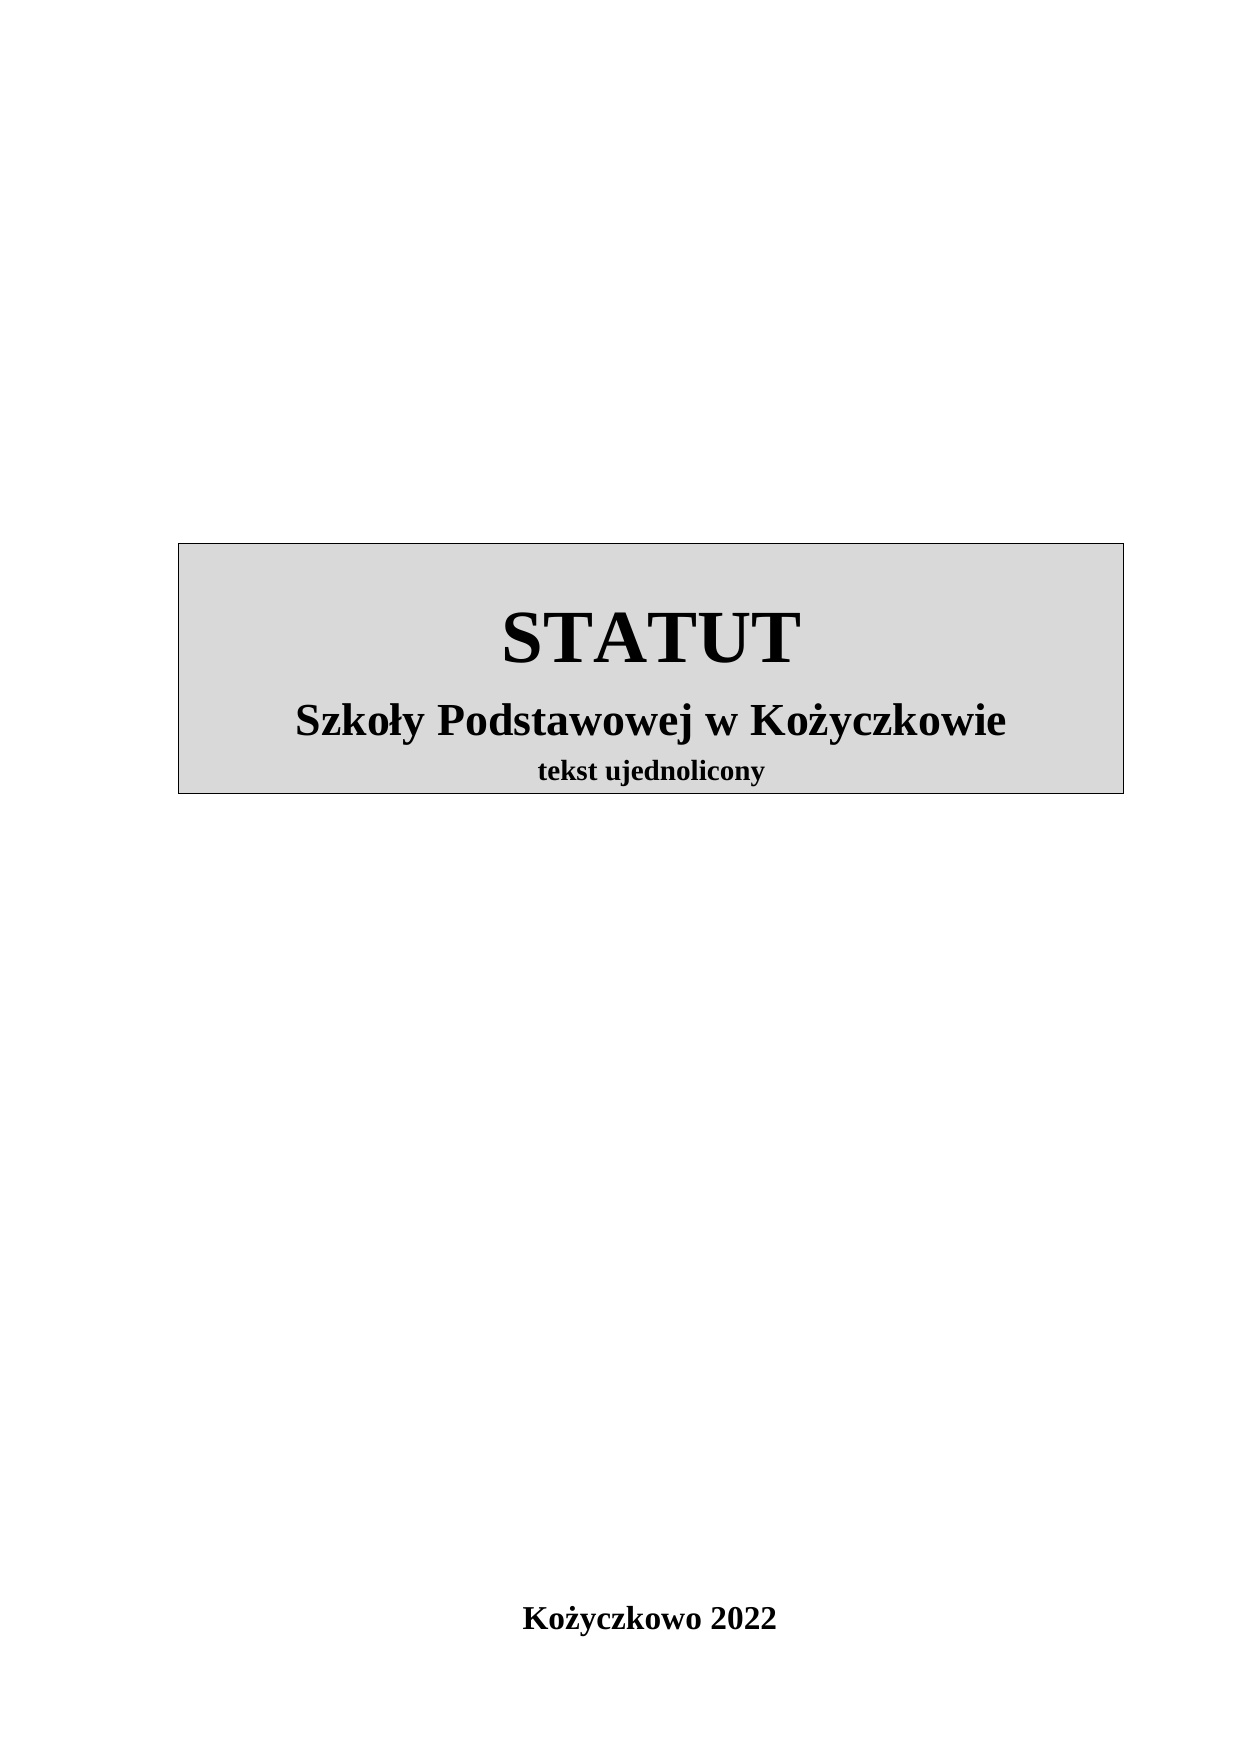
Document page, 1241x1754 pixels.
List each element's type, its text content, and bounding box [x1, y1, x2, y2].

text Kożyczkowo 2022 [182, 1598, 1117, 1636]
